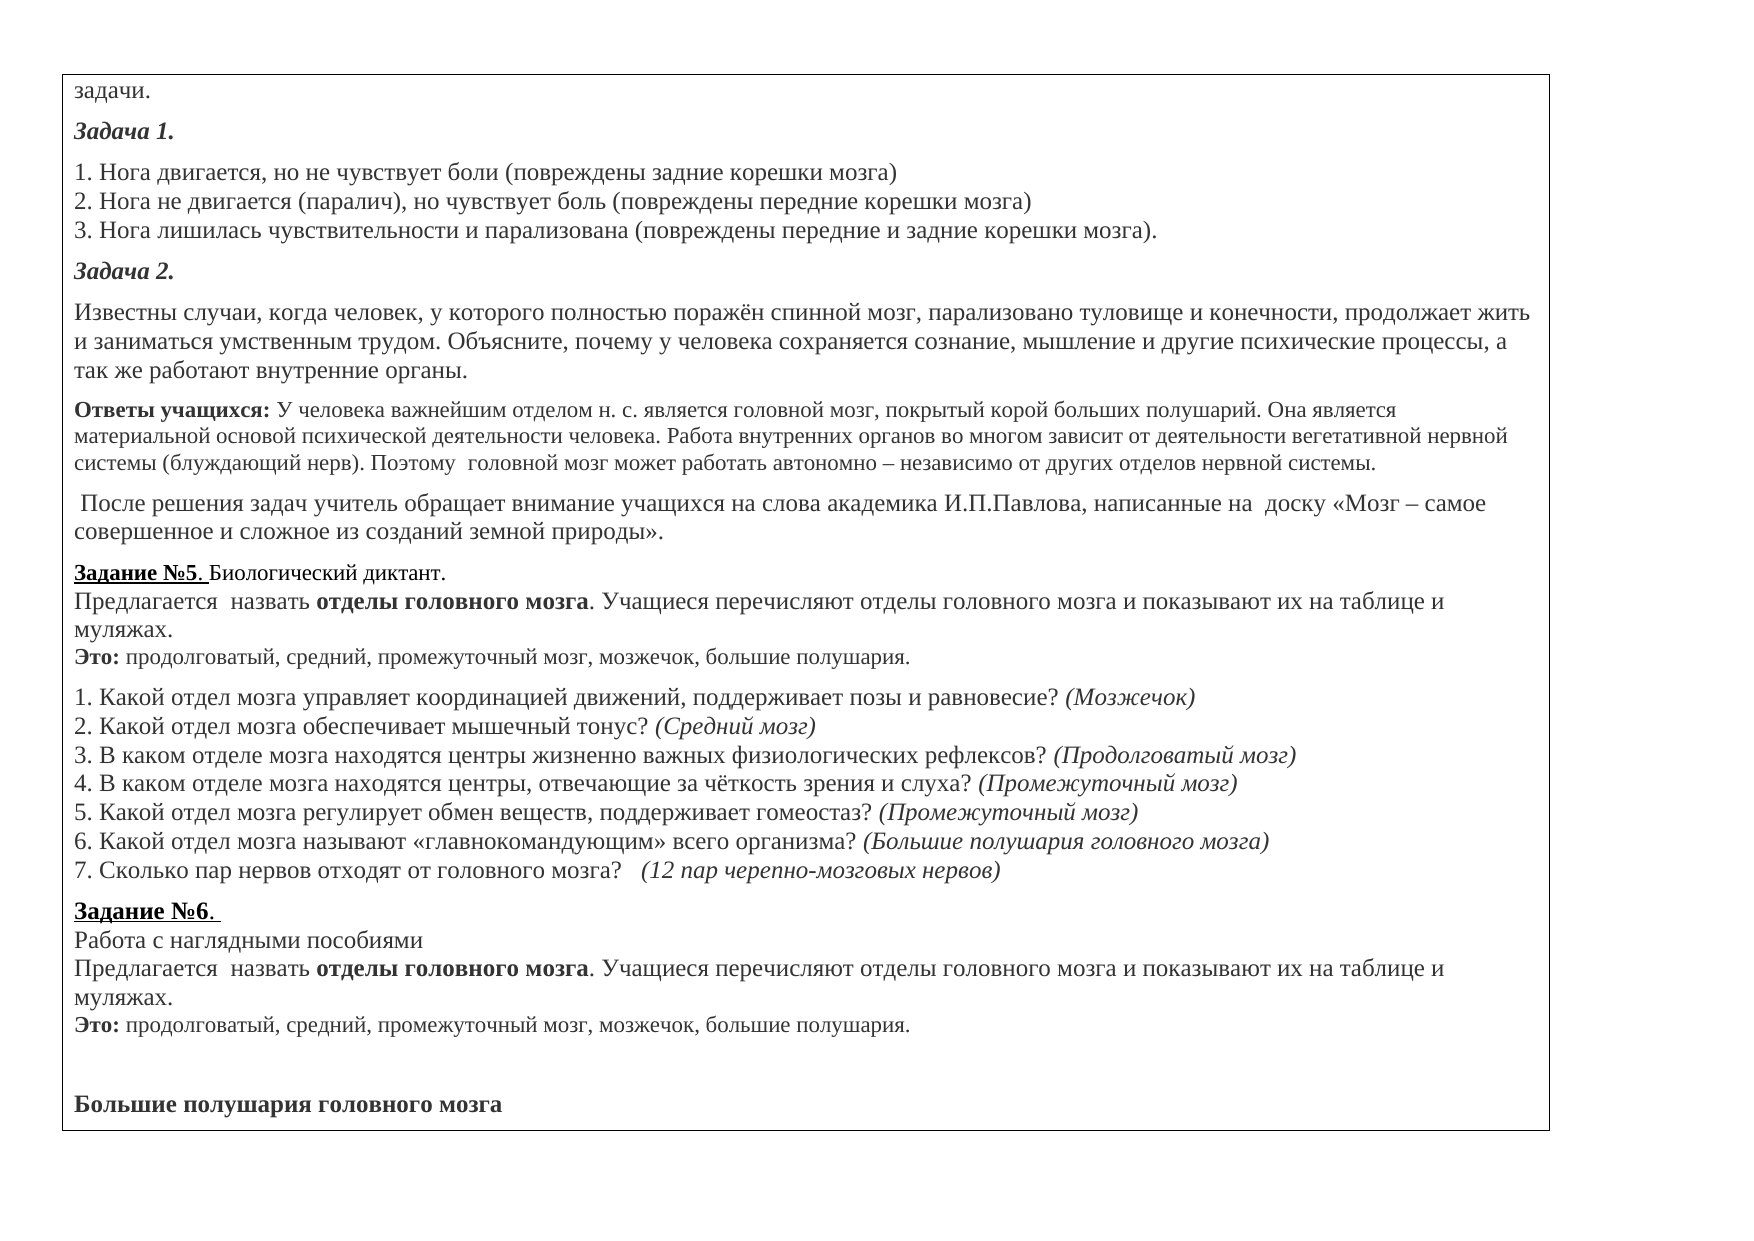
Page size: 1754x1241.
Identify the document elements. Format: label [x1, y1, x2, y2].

table_cell [63, 75, 1549, 1130]
